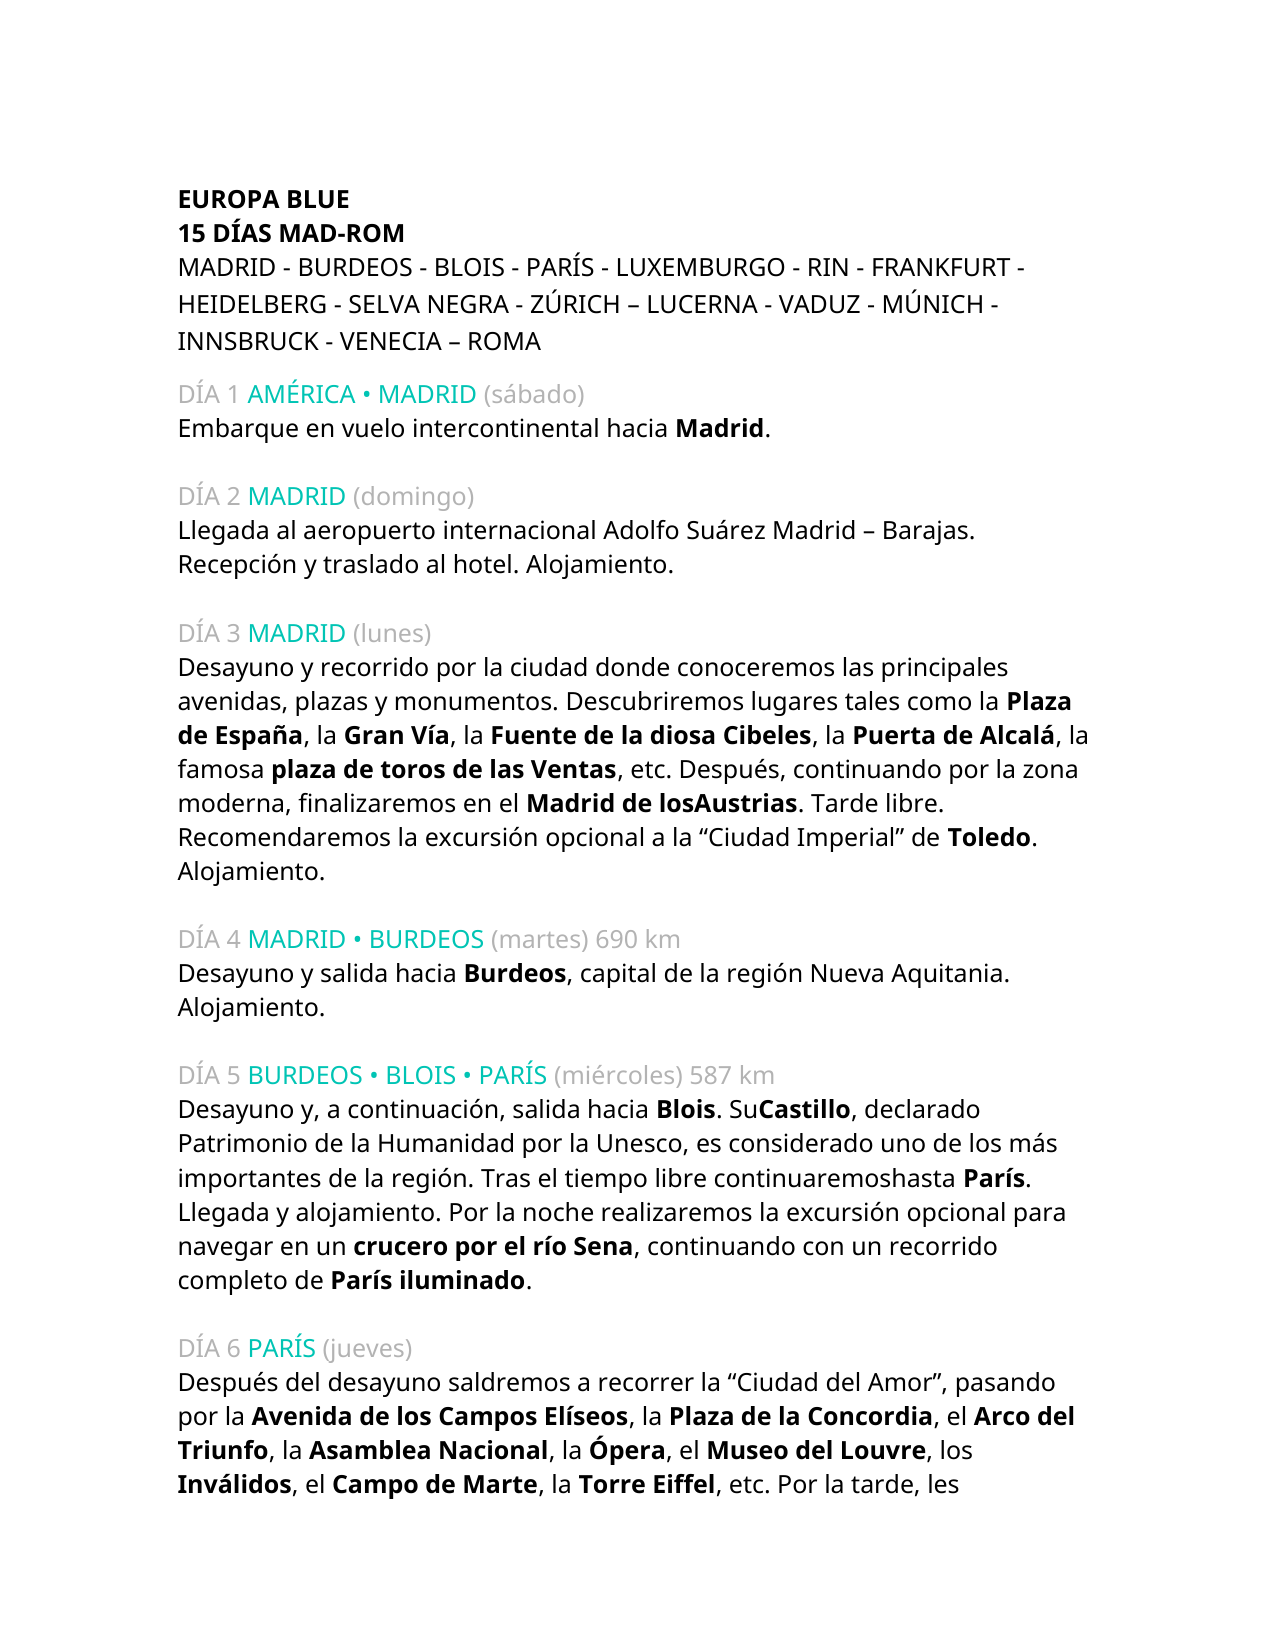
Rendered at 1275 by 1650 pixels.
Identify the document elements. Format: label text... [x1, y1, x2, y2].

text DÍA 1 AMÉRICA • MADRID (sábado) [177, 377, 1098, 411]
text 15 DÍAS MAD-ROM [177, 216, 1098, 250]
text DÍA 5 BURDEOS • BLOIS • PARÍS (miércoles) 587 km [177, 1058, 1098, 1092]
text DÍA 6 PARÍS (jueves) [177, 1331, 1098, 1364]
text Desayuno y, a continuación, salida hacia Blois. SuCastillo, declarado Patrimonio de la Humanidad por la Unesco, es considerado uno de los más importantes de la región. Tras el tiempo libre continuaremoshasta París. Llegada y alojamiento. Por la noche realizaremos la excursión opcional para navegar en un crucero por el río Sena, continuando con un recorrido completo de París iluminado. [177, 1092, 1098, 1296]
text DÍA 4 MADRID • BURDEOS (martes) 690 km [177, 922, 1098, 956]
text Llegada al aeropuerto internacional Adolfo Suárez Madrid – Barajas. Recepción y traslado al hotel. Alojamiento. [177, 513, 1098, 581]
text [177, 1364, 1098, 1501]
text Desayuno y salida hacia Burdeos, capital de la región Nueva Aquitania. Alojamiento. [177, 956, 1098, 1024]
text MADRID - BURDEOS - BLOIS - PARÍS - LUXEMBURGO - RIN - FRANKFURT - HEIDELBERG - SELVA NEGRA - ZÚRICH – LUCERNA - VADUZ - MÚNICH - INNSBRUCK - VENECIA – ROMA [177, 250, 1098, 357]
text EUROPA BLUE [177, 182, 1098, 216]
text DÍA 2 MADRID (domingo) [177, 479, 1098, 513]
text Embarque en vuelo intercontinental hacia Madrid. [177, 411, 1098, 445]
text DÍA 3 MADRID (lunes) [177, 615, 1098, 649]
text Desayuno y recorrido por la ciudad donde conoceremos las principales avenidas, plazas y monumentos. Descubriremos lugares tales como la Plaza de España, la Gran Vía, la Fuente de la diosa Cibeles, la Puerta de Alcalá, la famosa plaza de toros de las Ventas, etc. Después, continuando por la zona moderna, finalizaremos en el Madrid de losAustrias. Tarde libre. Recomendaremos la excursión opcional a la “Ciudad Imperial” de Toledo. Alojamiento. [177, 649, 1098, 888]
